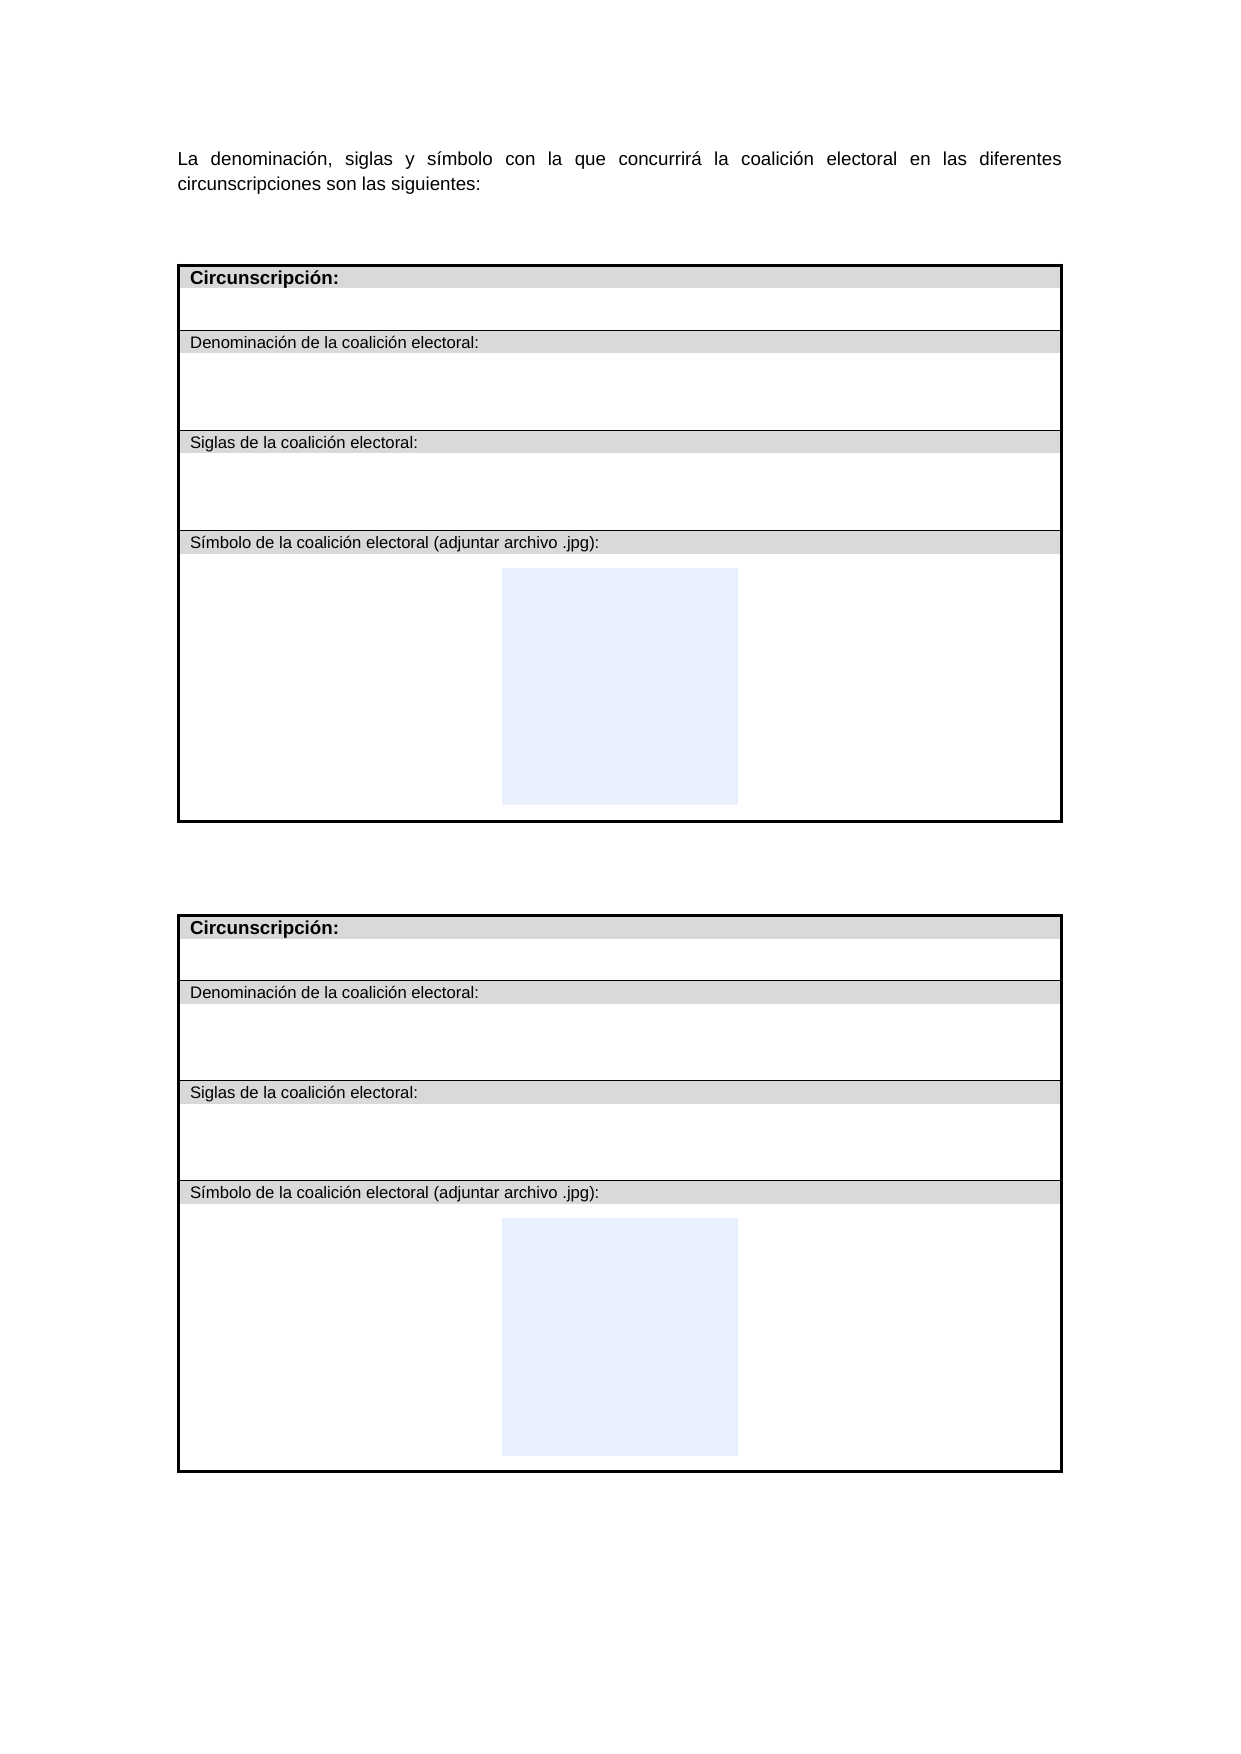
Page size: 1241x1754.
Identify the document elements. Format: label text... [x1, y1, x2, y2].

table_cell Símbolo de la coalición electoral (adjuntar archivo .jpg): [180, 1181, 1060, 1204]
table_cell Símbolo de la coalición electoral (adjuntar archivo .jpg): [180, 531, 1060, 554]
table_cell Siglas de la coalición electoral: [180, 431, 1060, 453]
text La denominación, siglas y símbolo con la que concurrirá la coalición electoral en las diferentes circunscripciones son las siguientes: [177, 148, 1063, 194]
picture [502, 1218, 739, 1456]
table_cell [180, 454, 1060, 530]
table_cell [180, 353, 1060, 430]
table_cell [180, 1204, 1060, 1470]
table_cell [180, 1004, 1060, 1080]
table_cell Denominación de la coalición electoral: [180, 981, 1060, 1004]
table_cell [180, 554, 1060, 819]
table_cell Denominación de la coalición electoral: [180, 331, 1060, 353]
table_cell [180, 1104, 1060, 1180]
table_cell [180, 288, 1060, 330]
table_header Circunscripción: [180, 917, 1060, 939]
picture [502, 568, 739, 805]
table_header Circunscripción: [180, 267, 1060, 288]
table_cell [180, 939, 1060, 980]
table_cell Siglas de la coalición electoral: [180, 1081, 1060, 1104]
